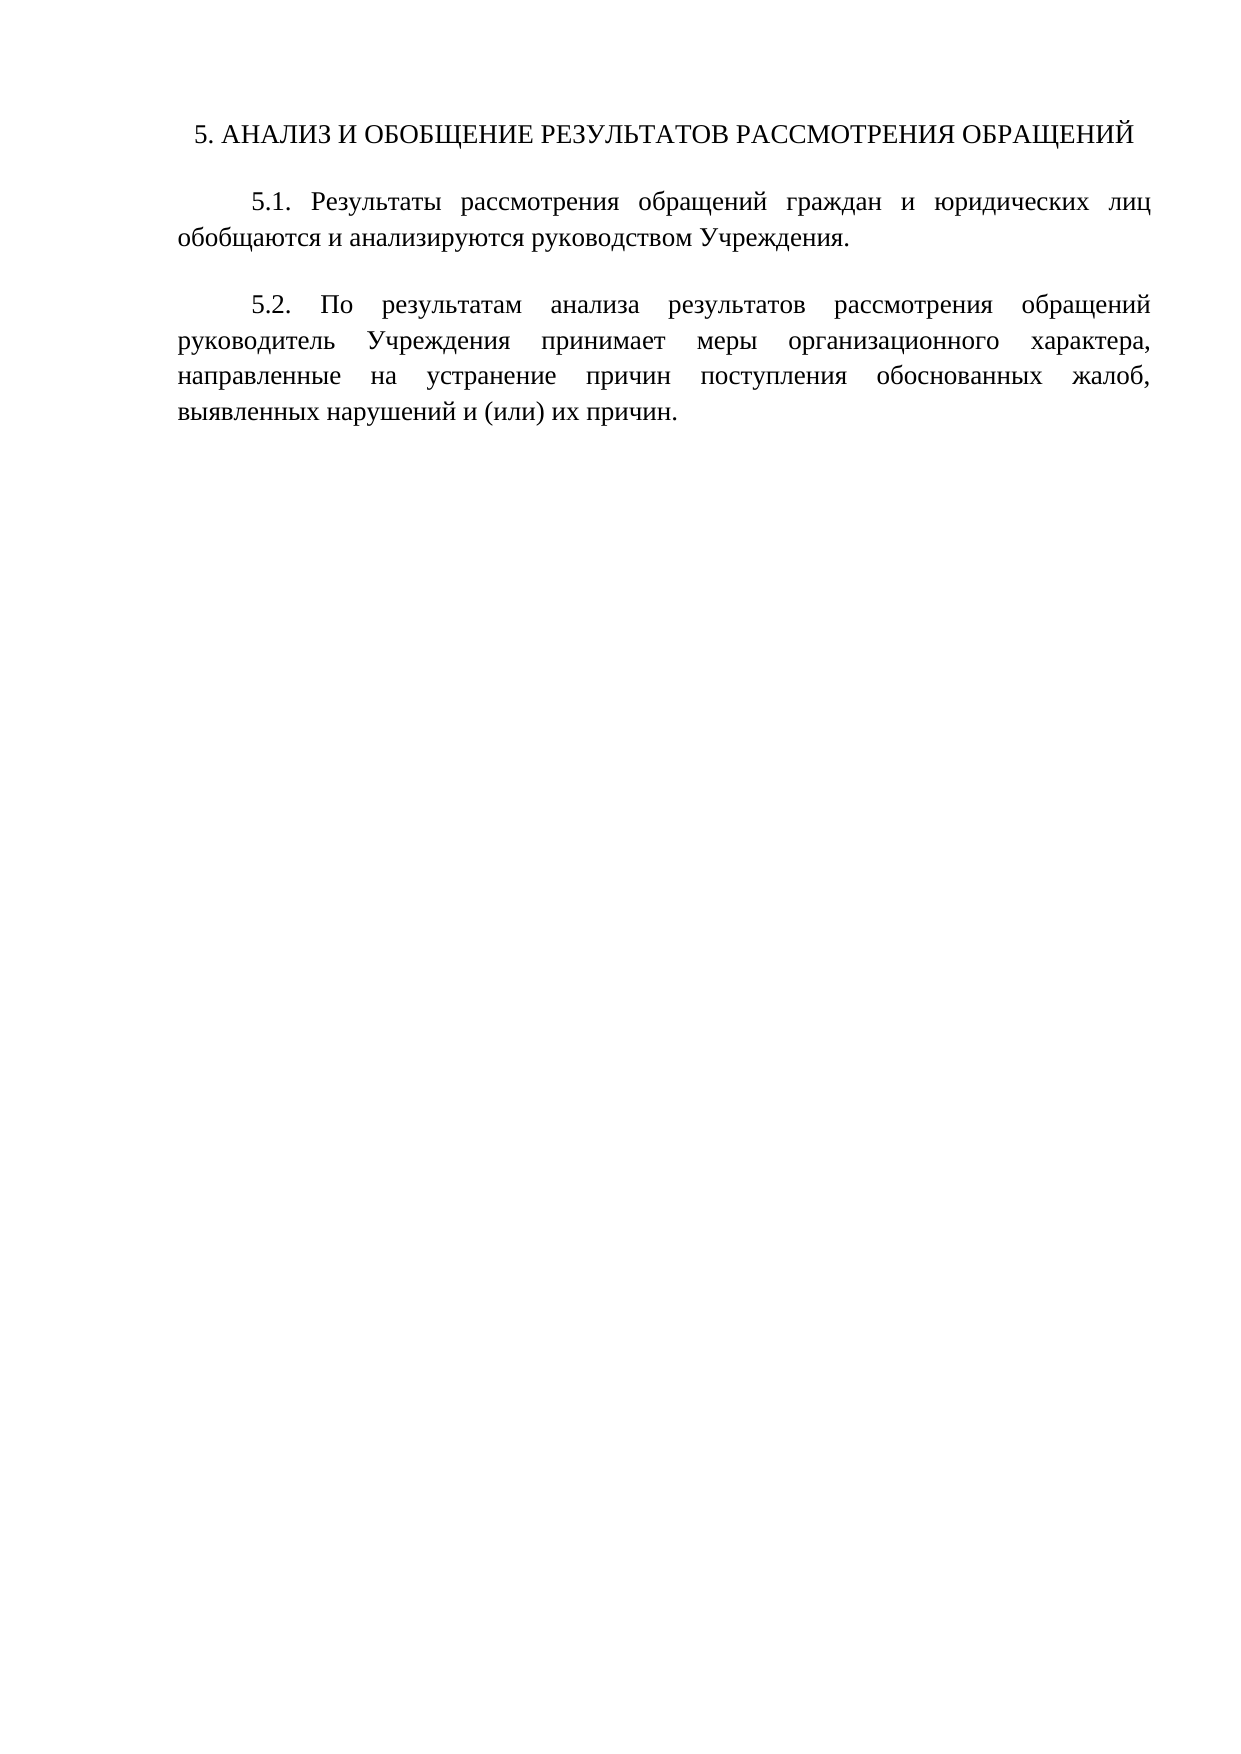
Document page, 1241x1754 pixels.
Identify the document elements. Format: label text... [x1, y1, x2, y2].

text 5.1. Результаты рассмотрения обращений граждан и юридических лиц обобщаются и анализируются руководством Учреждения. [177, 185, 1152, 252]
text 5.2. По результатам анализа результатов рассмотрения обращений руководитель Учреждения принимает меры организационного характера, направленные на устранение причин поступления обоснованных жалоб, выявленных нарушений и (или) их причин. [177, 288, 1152, 426]
text 5. АНАЛИЗ И ОБОБЩЕНИЕ РЕЗУЛЬТАТОВ РАССМОТРЕНИЯ ОБРАЩЕНИЙ [177, 118, 1152, 149]
